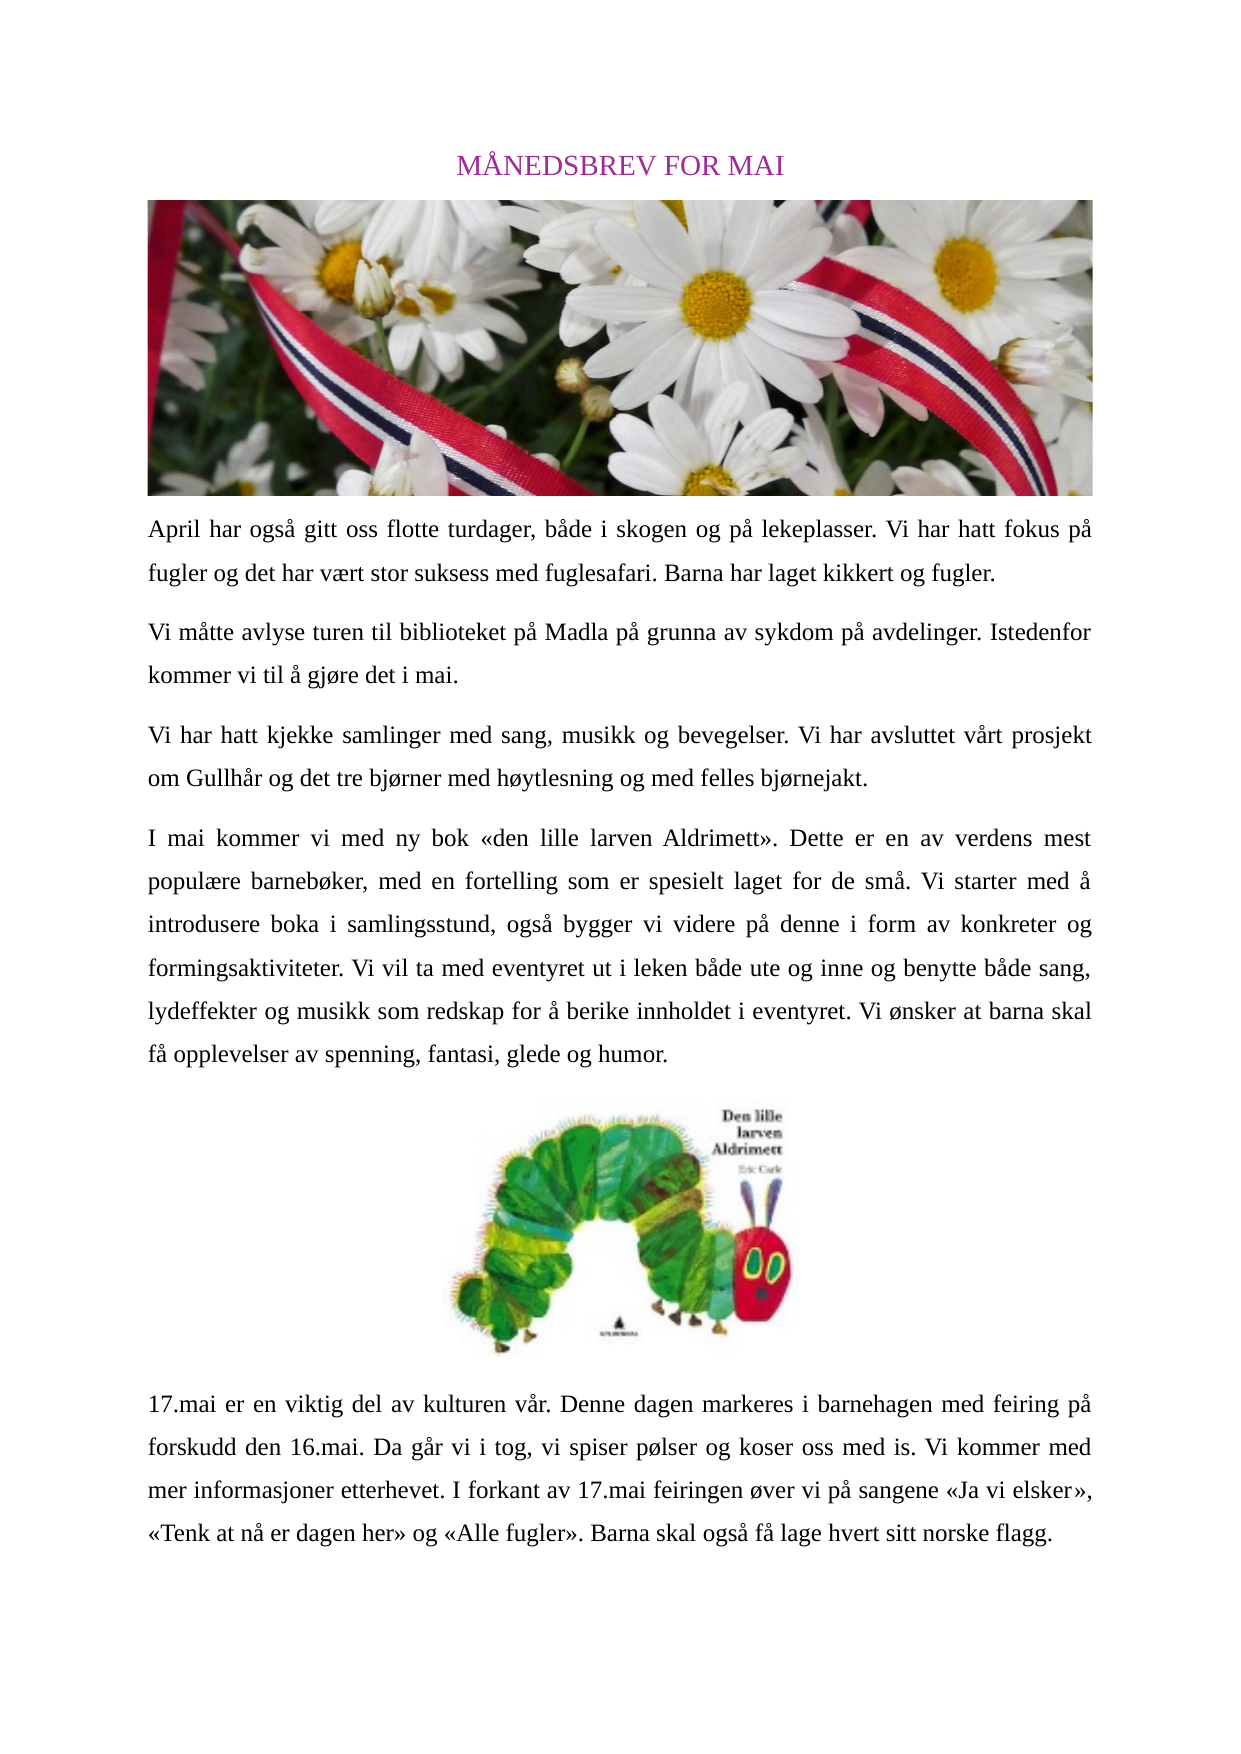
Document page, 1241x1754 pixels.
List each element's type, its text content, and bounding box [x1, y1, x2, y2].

text Vi måtte avlyse turen til biblioteket på Madla på grunna av sykdom på avdelinger. Istedenfor kommer vi til å gjøre det i mai. [148, 617, 1093, 689]
text April har også gitt oss flotte turdager, både i skogen og på lekeplasser. Vi har hatt fokus på fugler og det har vært stor suksess med fuglesafari. Barna har laget kikkert og fugler. [148, 514, 1093, 586]
text Vi har hatt kjekke samlinger med sang, musikk og bevegelser. Vi har avsluttet vårt prosjekt om Gullhår og det tre bjørner med høytlesning og med felles bjørnejakt. [148, 720, 1093, 792]
text 17.mai er en viktig del av kulturen vår. Denne dagen markeres i barnehagen med feiring på forskudd den 16.mai. Da går vi i tog, vi spiser pølser og koser oss med is. Vi kommer med mer informasjoner etterhevet. I forkant av 17.mai feiringen øver vi på sangene «Ja vi elsker», «Tenk at nå er dagen her» og «Alle fugler». Barna skal også få lage hvert sitt norske flagg. [148, 1389, 1093, 1547]
text MÅNEDSBREV FOR MAI [148, 148, 1093, 181]
picture [442, 1098, 798, 1357]
picture [147, 200, 1093, 496]
text I mai kommer vi med ny bok «den lille larven Aldrimett». Dette er en av verdens mest populære barnebøker, med en fortelling som er spesielt laget for de små. Vi starter med å introdusere boka i samlingsstund, også bygger vi videre på denne i form av konkreter og formingsaktiviteter. Vi vil ta med eventyret ut i leken både ute og inne og benytte både sang, lydeffekter og musikk som redskap for å berike innholdet i eventyret. Vi ønsker at barna skal få opplevelser av spenning, fantasi, glede og humor. [148, 823, 1093, 1068]
